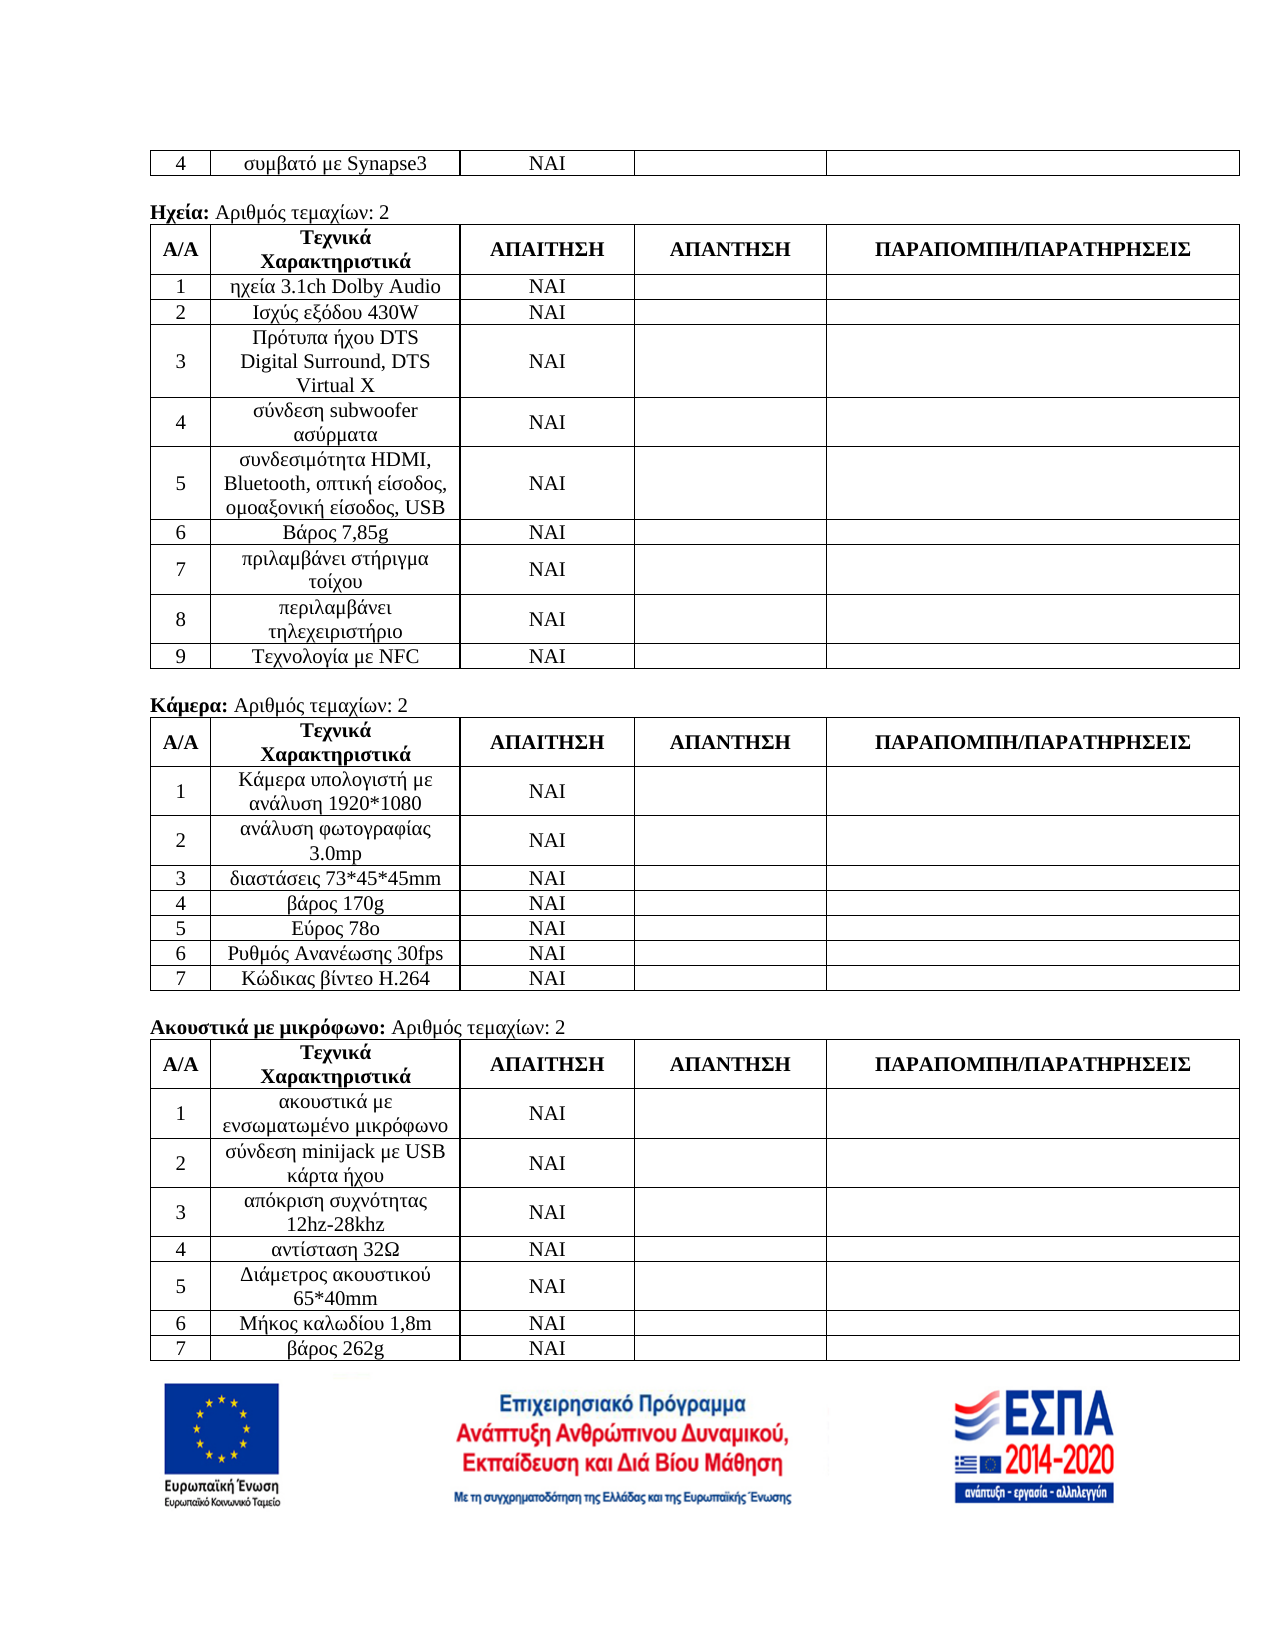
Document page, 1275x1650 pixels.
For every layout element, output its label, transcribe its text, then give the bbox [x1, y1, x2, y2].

table_cell 3 [151, 866, 210, 889]
table_header ΑΠΑΙΤΗΣΗ [461, 718, 634, 766]
table_header Τεχνικά Χαρακτηριστικά [211, 718, 459, 766]
table_cell συνδεσιμότητα HDMI, Bluetooth, οπτική είσοδος, ομοαξονική είσοδος, USB [211, 447, 459, 519]
table_cell βάρος 170g [211, 891, 459, 915]
table_cell 4 [151, 1237, 210, 1261]
text Ακουστικά με μικρόφωνο: Αριθμός τεμαχίων: 2 [150, 1015, 1125, 1039]
table_cell ΝΑΙ [461, 966, 634, 990]
table_cell [635, 545, 826, 593]
table_cell [827, 595, 1239, 643]
table_cell ΝΑΙ [461, 151, 634, 175]
table_cell [827, 916, 1239, 940]
table_cell [827, 1311, 1239, 1335]
table_cell [635, 1336, 826, 1360]
table_cell [827, 300, 1239, 324]
table_cell [827, 941, 1239, 965]
table_cell ΝΑΙ [461, 545, 634, 593]
table_cell 8 [151, 595, 210, 643]
table_cell [827, 1237, 1239, 1261]
table_cell [827, 816, 1239, 864]
table_cell 7 [151, 966, 210, 990]
table_cell σύνδεση subwoofer ασύρματα [211, 398, 459, 446]
table_cell Διάμετρος ακουστικού 65*40mm [211, 1262, 459, 1310]
table_header ΑΠΑΝΤΗΣΗ [635, 718, 826, 766]
table_cell 6 [151, 1311, 210, 1335]
table_cell 7 [151, 545, 210, 593]
table_header Τεχνικά Χαρακτηριστικά [211, 225, 459, 273]
table_cell αντίσταση 32Ω [211, 1237, 459, 1261]
table_cell ηχεία 3.1ch Dolby Audio [211, 275, 459, 298]
table_cell ΝΑΙ [461, 891, 634, 915]
table_cell [635, 644, 826, 668]
table_cell [635, 325, 826, 397]
table_cell 2 [151, 816, 210, 864]
table_cell [635, 595, 826, 643]
table_cell ΝΑΙ [461, 1188, 634, 1236]
table_header ΠΑΡΑΠΟΜΠΗ/ΠΑΡΑΤΗΡΗΣΕΙΣ [827, 718, 1239, 766]
table_cell [635, 1262, 826, 1310]
table_cell [635, 398, 826, 446]
table_cell [827, 325, 1239, 397]
table_cell [827, 1139, 1239, 1187]
table_cell [827, 644, 1239, 668]
table_cell περιλαμβάνει τηλεχειριστήριο [211, 595, 459, 643]
table_cell [635, 941, 826, 965]
table_cell 5 [151, 916, 210, 940]
table_cell ΝΑΙ [461, 300, 634, 324]
table_cell [635, 866, 826, 889]
table_header ΑΠΑΝΤΗΣΗ [635, 225, 826, 273]
table_cell ΝΑΙ [461, 1311, 634, 1335]
table_cell ΝΑΙ [461, 644, 634, 668]
text Ηχεία: Αριθμός τεμαχίων: 2 [150, 200, 1125, 224]
table_cell [827, 1262, 1239, 1310]
table_header ΑΠΑΙΤΗΣΗ [461, 225, 634, 273]
table_cell [827, 520, 1239, 544]
table_header Τεχνικά Χαρακτηριστικά [211, 1040, 459, 1088]
table_cell [635, 1188, 826, 1236]
table_cell Ρυθμός Ανανέωσης 30fps [211, 941, 459, 965]
table_cell [827, 891, 1239, 915]
table_cell 6 [151, 520, 210, 544]
table_header ΑΠΑΙΤΗΣΗ [461, 1040, 634, 1088]
table_cell [827, 1188, 1239, 1236]
table_cell σύνδεση minijack με USB κάρτα ήχου [211, 1139, 459, 1187]
table_cell [635, 1311, 826, 1335]
table_cell [635, 1139, 826, 1187]
table_cell [635, 891, 826, 915]
table_cell Κάμερα υπολογιστή με ανάλυση 1920*1080 [211, 767, 459, 815]
table_cell ΝΑΙ [461, 816, 634, 864]
table_cell [827, 275, 1239, 298]
table_cell 1 [151, 767, 210, 815]
table_cell ΝΑΙ [461, 1336, 634, 1360]
table_cell 5 [151, 1262, 210, 1310]
table_cell 2 [151, 300, 210, 324]
table_cell ΝΑΙ [461, 1237, 634, 1261]
table_cell [827, 447, 1239, 519]
table_cell [635, 966, 826, 990]
table_header Α/Α [151, 1040, 210, 1088]
table_cell [827, 1089, 1239, 1137]
table_cell ΝΑΙ [461, 767, 634, 815]
table_cell Τεχνολογία με NFC [211, 644, 459, 668]
table_cell Μήκος καλωδίου 1,8m [211, 1311, 459, 1335]
table_cell 9 [151, 644, 210, 668]
table_header Α/Α [151, 225, 210, 273]
text Κάμερα: Αριθμός τεμαχίων: 2 [150, 693, 1125, 717]
table_cell 4 [151, 151, 210, 175]
picture [150, 1372, 1125, 1518]
table_cell 1 [151, 275, 210, 298]
table_cell [635, 520, 826, 544]
table_cell [827, 767, 1239, 815]
table_cell 6 [151, 941, 210, 965]
table_cell ΝΑΙ [461, 1139, 634, 1187]
table_cell ΝΑΙ [461, 595, 634, 643]
table_cell [635, 151, 826, 175]
table_cell ακουστικά με ενσωματωμένο μικρόφωνο [211, 1089, 459, 1137]
table_cell [827, 545, 1239, 593]
table_cell Εύρος 78ο [211, 916, 459, 940]
table_cell ΝΑΙ [461, 1089, 634, 1137]
table_cell 3 [151, 1188, 210, 1236]
table_cell ΝΑΙ [461, 1262, 634, 1310]
table_cell [827, 398, 1239, 446]
table_cell ΝΑΙ [461, 916, 634, 940]
table_cell [635, 767, 826, 815]
table_cell πριλαμβάνει στήριγμα τοίχου [211, 545, 459, 593]
table_cell Πρότυπα ήχου DTS Digital Surround, DTS Virtual X [211, 325, 459, 397]
table_cell ΝΑΙ [461, 520, 634, 544]
table_cell συμβατό με Synapse3 [211, 151, 459, 175]
table_cell ΝΑΙ [461, 941, 634, 965]
table_cell [635, 447, 826, 519]
table_cell [635, 300, 826, 324]
table_cell [635, 275, 826, 298]
table_cell ΝΑΙ [461, 398, 634, 446]
table_cell 1 [151, 1089, 210, 1137]
table_cell 7 [151, 1336, 210, 1360]
table_header Α/Α [151, 718, 210, 766]
table_cell βάρος 262g [211, 1336, 459, 1360]
table_cell απόκριση συχνότητας 12hz-28khz [211, 1188, 459, 1236]
table_cell ΝΑΙ [461, 325, 634, 397]
table_cell 5 [151, 447, 210, 519]
table_cell διαστάσεις 73*45*45mm [211, 866, 459, 889]
table_cell Κώδικας βίντεο H.264 [211, 966, 459, 990]
table_cell [827, 866, 1239, 889]
table_cell [635, 1089, 826, 1137]
table_cell ΝΑΙ [461, 447, 634, 519]
table_cell 4 [151, 891, 210, 915]
table_header ΑΠΑΝΤΗΣΗ [635, 1040, 826, 1088]
table_cell ΝΑΙ [461, 275, 634, 298]
table_cell [635, 916, 826, 940]
table_cell [635, 816, 826, 864]
table_header ΠΑΡΑΠΟΜΠΗ/ΠΑΡΑΤΗΡΗΣΕΙΣ [827, 225, 1239, 273]
table_cell [827, 151, 1239, 175]
table_cell ΝΑΙ [461, 866, 634, 889]
table_cell 3 [151, 325, 210, 397]
table_cell 2 [151, 1139, 210, 1187]
table_cell ανάλυση φωτογραφίας 3.0mp [211, 816, 459, 864]
table_cell Ισχύς εξόδου 430W [211, 300, 459, 324]
table_cell 4 [151, 398, 210, 446]
table_header ΠΑΡΑΠΟΜΠΗ/ΠΑΡΑΤΗΡΗΣΕΙΣ [827, 1040, 1239, 1088]
table_cell [635, 1237, 826, 1261]
table_cell [827, 1336, 1239, 1360]
table_cell [827, 966, 1239, 990]
table_cell Βάρος 7,85g [211, 520, 459, 544]
